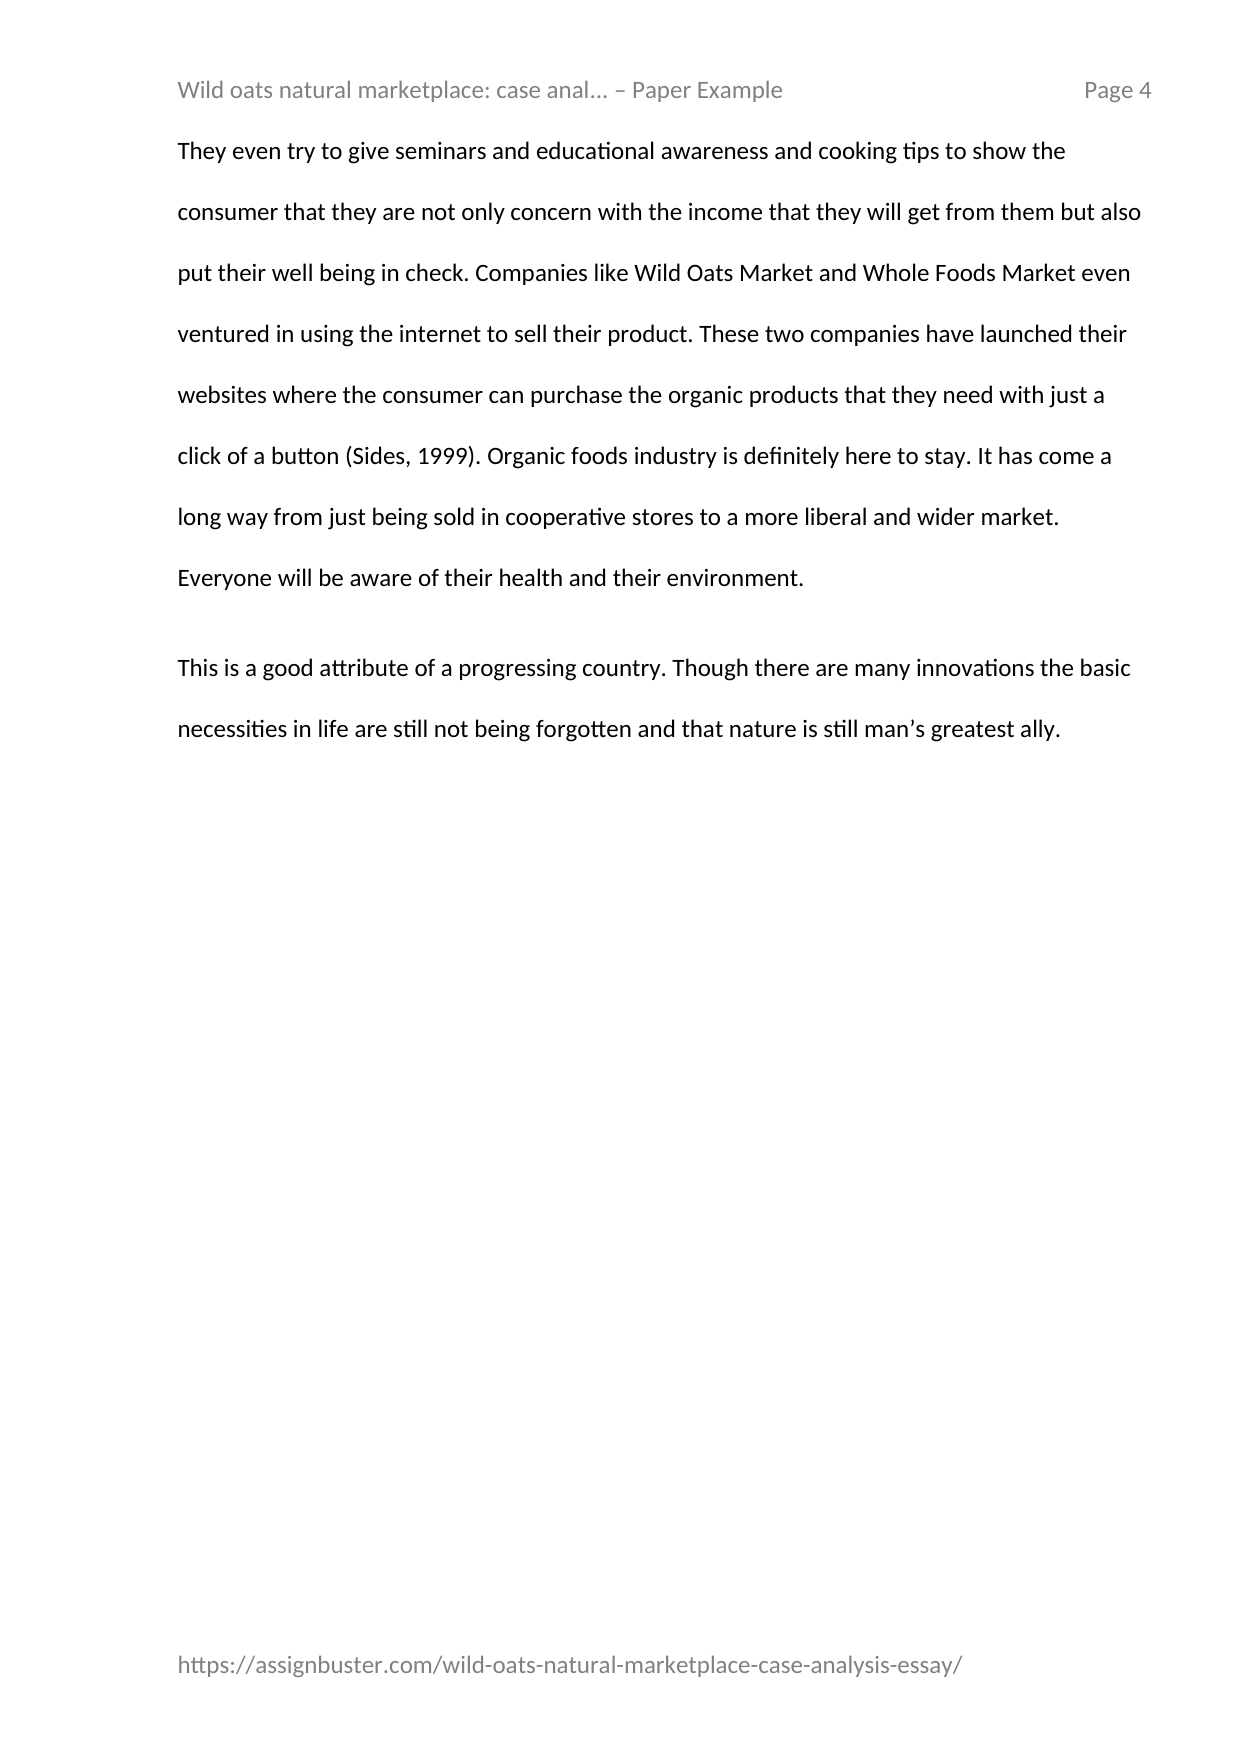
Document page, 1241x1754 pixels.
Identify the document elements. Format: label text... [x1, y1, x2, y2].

text They even try to give seminars and educational awareness and cooking tips to show the consumer that they are not only concern with the income that they will get from them but also put their well being in check. Companies like Wild Oats Market and Whole Foods Market even ventured in using the internet to sell their product. These two companies have launched their websites where the consumer can purchase the organic products that they need with just a click of a button (Sides, 1999). Organic foods industry is definitely here to stay. It has come a long way from just being sold in cooperative stores to a more liberal and wider market. Everyone will be aware of their health and their environment. [177, 135, 1152, 593]
text This is a good attribute of a progressing country. Though there are many innovations the basic necessities in life are still not being forgotten and that nature is still man’s greatest ally. [177, 653, 1152, 744]
